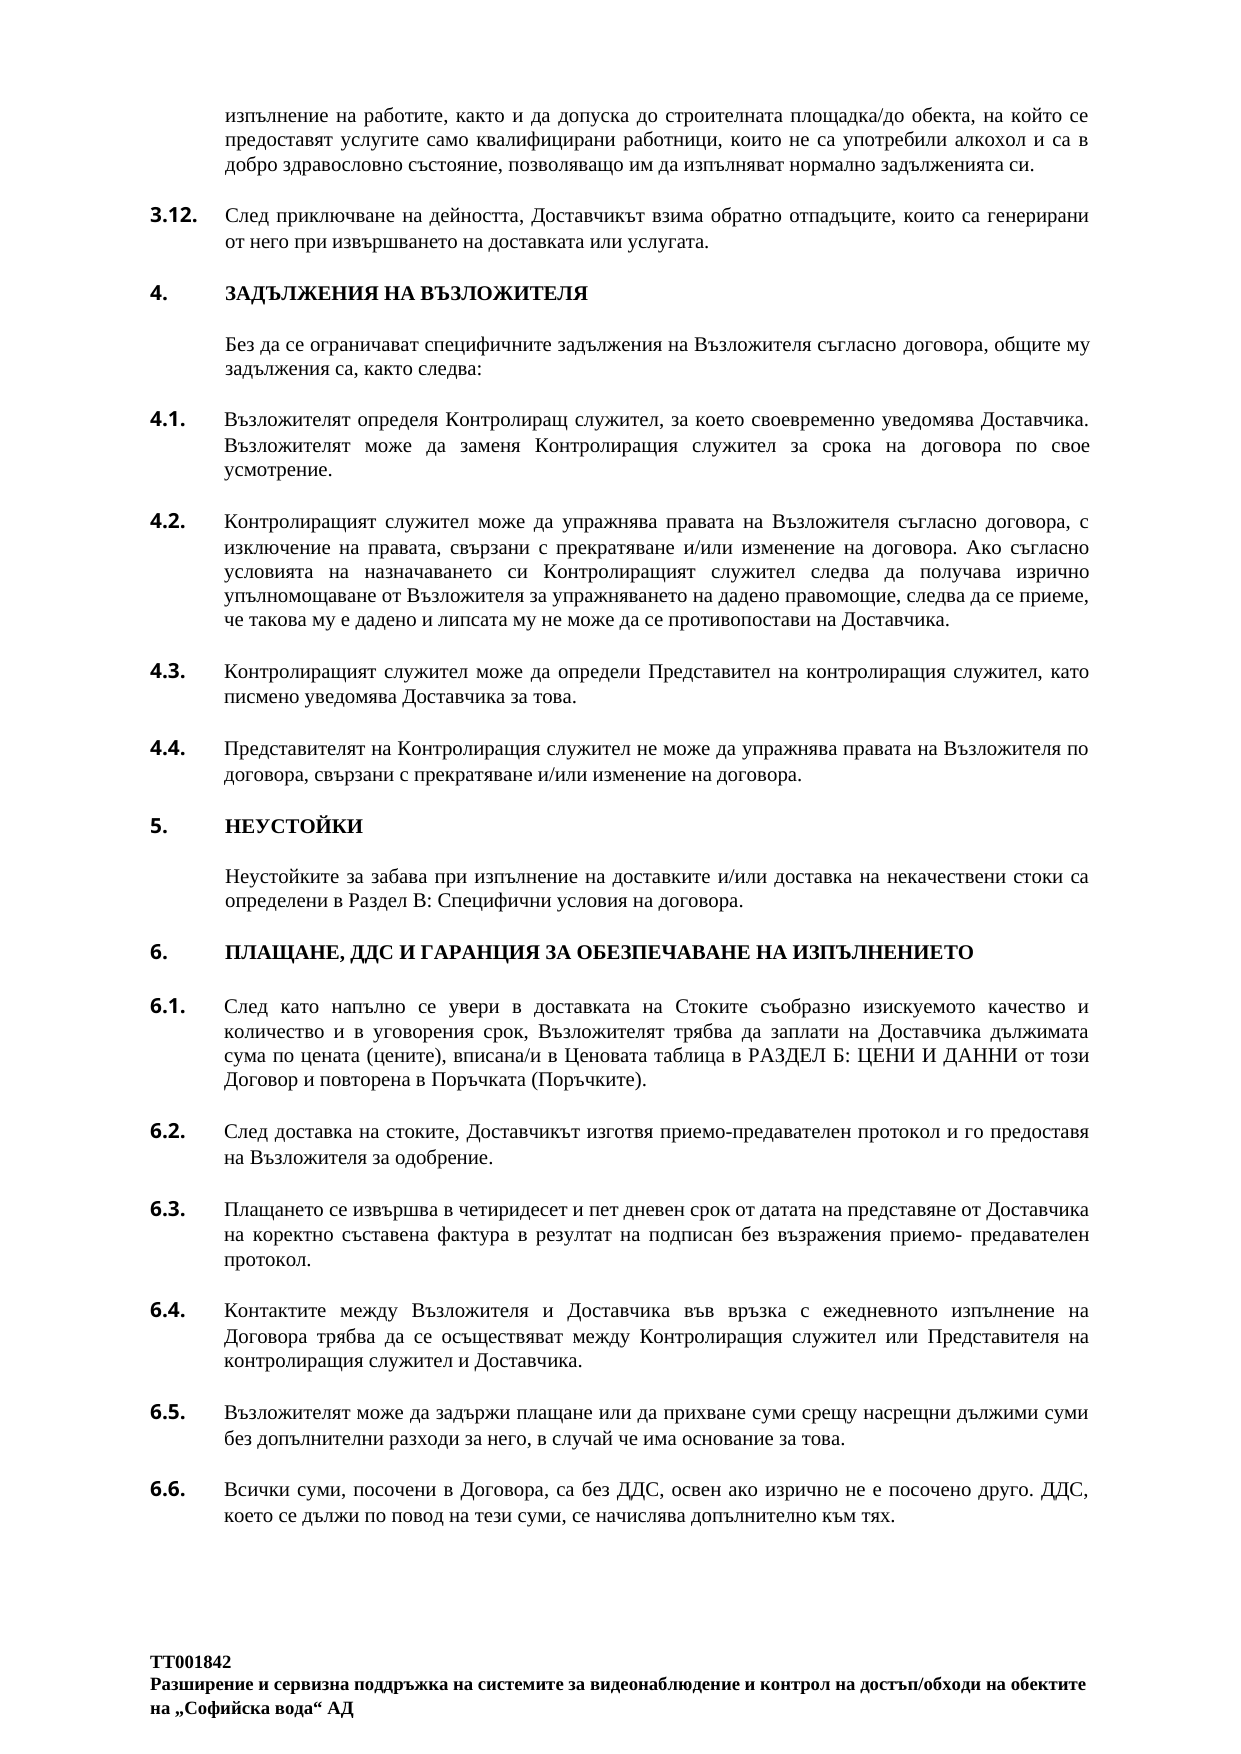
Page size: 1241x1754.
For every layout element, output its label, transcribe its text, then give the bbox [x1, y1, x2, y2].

list Всички суми, посочени в Договора, са без ДДС, освен ако изрично не е посочено друго. ДДС, което се дължи по повод на тези суми, се начислява допълнително към тях. [150, 1474, 1090, 1527]
text Без да се ограничават специфичните задължения на Възложителя съгласно договора, общите му задължения са, както следва: [225, 331, 1090, 379]
list Контролиращият служител може да определи Представител на контролиращия служител, като писмено уведомява Доставчика за това. [150, 656, 1090, 708]
text Неустойките за забава при изпълнение на доставките и/или доставка на некачествени стоки са определени в Раздел В: Специфични условия на договора. [225, 864, 1090, 912]
list Възложителят определя Контролиращ служител, за което своевременно уведомява Доставчика. Възложителят може да заменя Контролиращия служител за срока на договора по свое усмотрение. [150, 404, 1090, 481]
list ЗАДЪЛЖЕНИЯ НА ВЪЗЛОЖИТЕЛЯ [150, 278, 1090, 306]
list Възложителят може да задържи плащане или да прихване суми срещу насрещни дължими суми без допълнителни разходи за него, в случай че има основание за това. [150, 1397, 1090, 1449]
list След приключване на дейността, Доставчикът взима обратно отпадъците, които са генерирани от него при извършването на доставката или услугата. [150, 201, 1090, 253]
list ПЛАЩАНЕ, ДДС И ГАРАНЦИЯ ЗА ОБЕЗПЕЧАВАНЕ НА ИЗПЪЛНЕНИЕТО [150, 937, 1090, 966]
list НЕУСТОЙКИ [150, 811, 1090, 839]
list Плащането се извършва в четиридесет и пет дневен срок от датата на представяне от Доставчика на коректно съставена фактура в резултат на подписан без възражения приемо- предавателен протокол. [150, 1194, 1090, 1271]
list Контактите между Възложителя и Доставчика във връзка с ежедневното изпълнение на Договора трябва да се осъществяват между Контролиращия служител или Представителя на контролиращия служител и Доставчика. [150, 1296, 1090, 1372]
list Представителят на Контролиращия служител не може да упражнява правата на Възложителя по договора, свързани с прекратяване и/или изменение на договора. [150, 733, 1090, 786]
list След доставка на стоките, Доставчикът изготвя приемо-предавателен протокол и го предоставя на Възложителя за одобрение. [150, 1116, 1090, 1169]
list Контролиращият служител може да упражнява правата на Възложителя съгласно договора, с изключение на правата, свързани с прекратяване и/или изменение на договора. Ако съгласно условията на назначаването си Контролиращият служител следва да получава изрично упълномощаване от Възложителя за упражняването на дадено правомощие, следва да се приеме, че такова му е дадено и липсата му не може да се противопостави на Доставчика. [150, 506, 1090, 631]
list След като напълно се увери в доставката на Стоките съобразно изискуемото качество и количество и в уговорения срок, Възложителят трябва да заплати на Доставчика дължимата сума по цената (цените), вписана/и в Ценовата таблица в РАЗДЕЛ Б: ЦЕНИ И ДАННИ от този Договор и повторена в Поръчката (Поръчките). [150, 991, 1090, 1091]
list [150, 103, 1090, 176]
